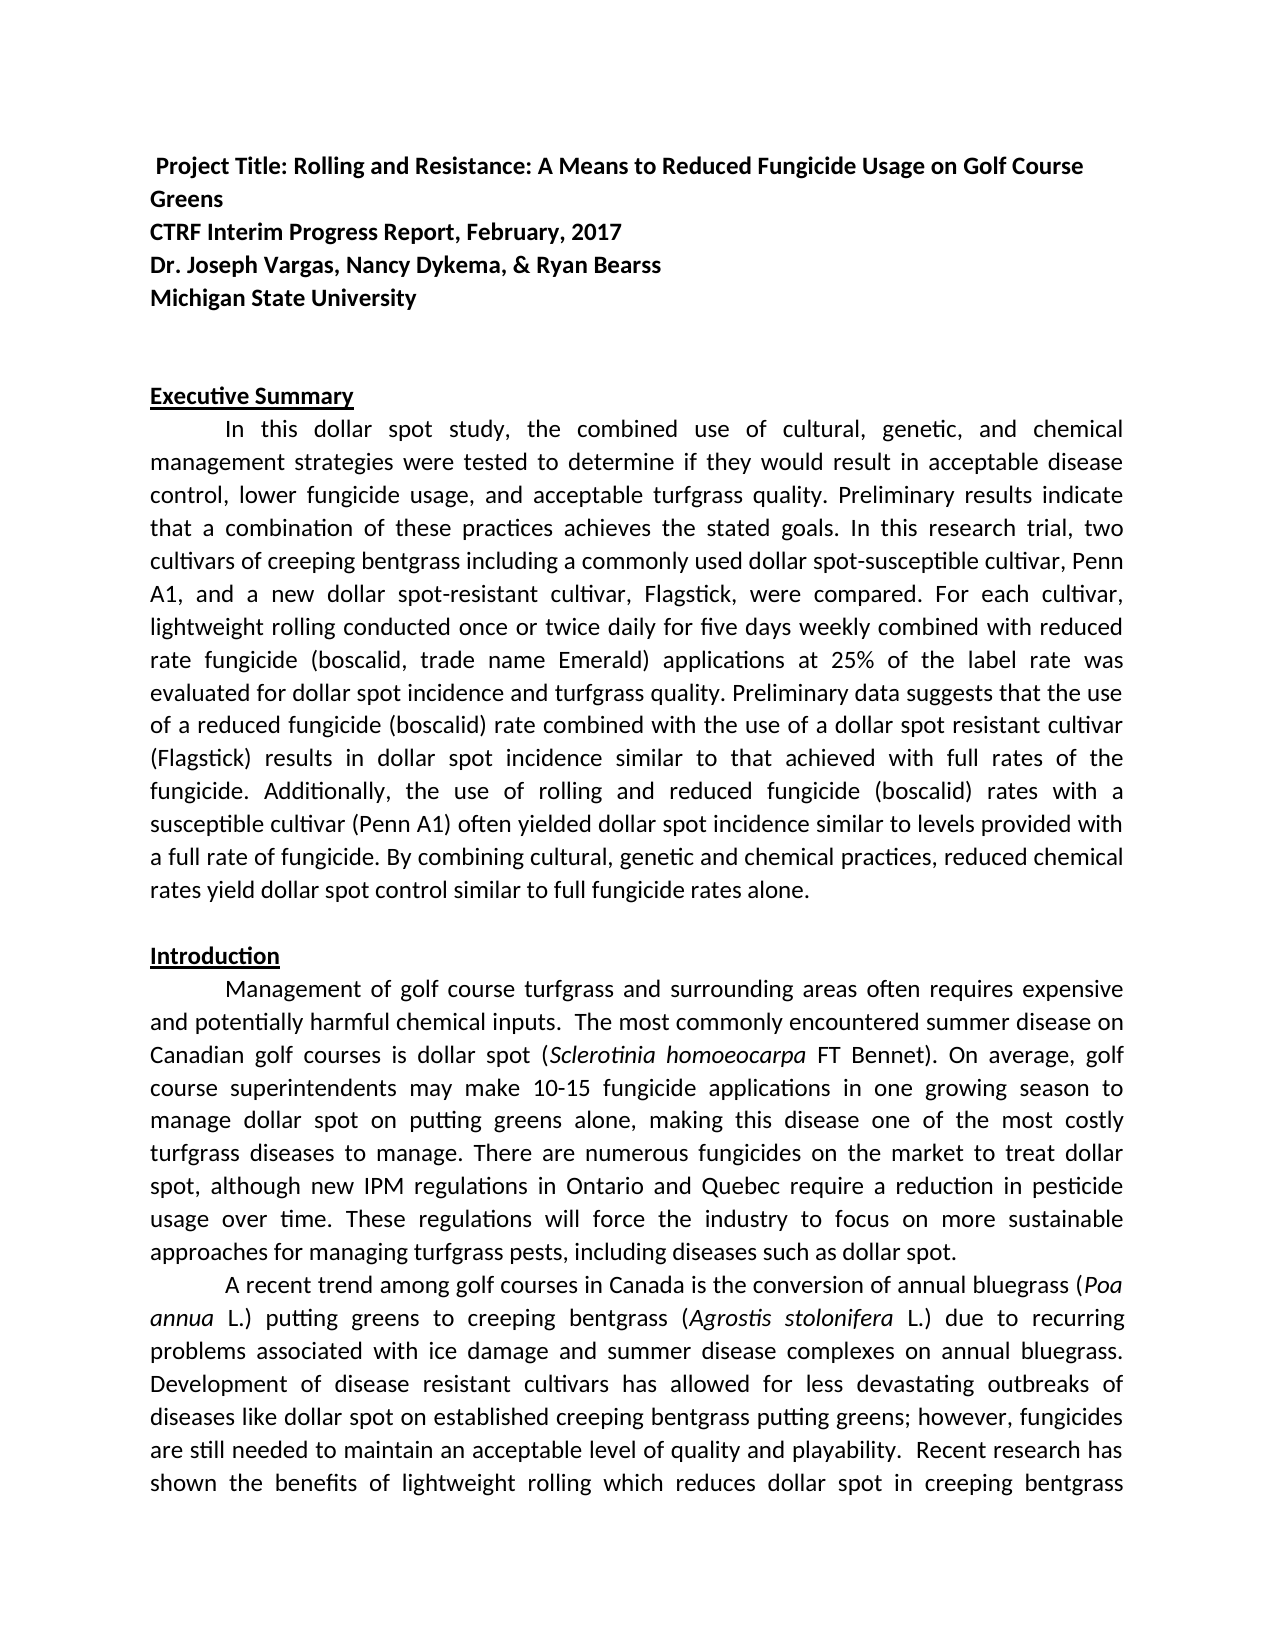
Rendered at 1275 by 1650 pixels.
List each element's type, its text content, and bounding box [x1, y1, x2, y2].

text Management of golf course turfgrass and surrounding areas often requires expensive and potentially harmful chemical inputs. The most commonly encountered summer disease on Canadian golf courses is dollar spot (Sclerotinia homoeocarpa FT Bennet). On average, golf course superintendents may make 10-15 fungicide applications in one growing season to manage dollar spot on putting greens alone, making this disease one of the most costly turfgrass diseases to manage. There are numerous fungicides on the market to treat dollar spot, although new IPM regulations in Ontario and Quebec require a reduction in pesticide usage over time. These regulations will force the industry to focus on more sustainable approaches for managing turfgrass pests, including diseases such as dollar spot. [150, 973, 1125, 1267]
text Michigan State University [150, 282, 1125, 312]
text Introduction [150, 940, 1125, 971]
text In this dollar spot study, the combined use of cultural, genetic, and chemical management strategies were tested to determine if they would result in acceptable disease control, lower fungicide usage, and acceptable turfgrass quality. Preliminary results indicate that a combination of these practices achieves the stated goals. In this research trial, two cultivars of creeping bentgrass including a commonly used dollar spot-susceptible cultivar, Penn A1, and a new dollar spot-resistant cultivar, Flagstick, were compared. For each cultivar, lightweight rolling conducted once or twice daily for five days weekly combined with reduced rate fungicide (boscalid, trade name Emerald) applications at 25% of the label rate was evaluated for dollar spot incidence and turfgrass quality. Preliminary data suggests that the use of a reduced fungicide (boscalid) rate combined with the use of a dollar spot resistant cultivar (Flagstick) results in dollar spot incidence similar to that achieved with full rates of the fungicide. Additionally, the use of rolling and reduced fungicide (boscalid) rates with a susceptible cultivar (Penn A1) often yielded dollar spot incidence similar to levels provided with a full rate of fungicide. By combining cultural, genetic and chemical practices, reduced chemical rates yield dollar spot control similar to full fungicide rates alone. [150, 413, 1125, 905]
text Project Title: Rolling and Resistance: A Means to Reduced Fungicide Usage on Golf Course Greens [150, 150, 1125, 213]
text Dr. Joseph Vargas, Nancy Dykema, & Ryan Bearss [150, 249, 1125, 279]
text Executive Summary [150, 380, 1125, 411]
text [150, 1269, 1125, 1497]
text CTRF Interim Progress Report, February, 2017 [150, 216, 1125, 246]
